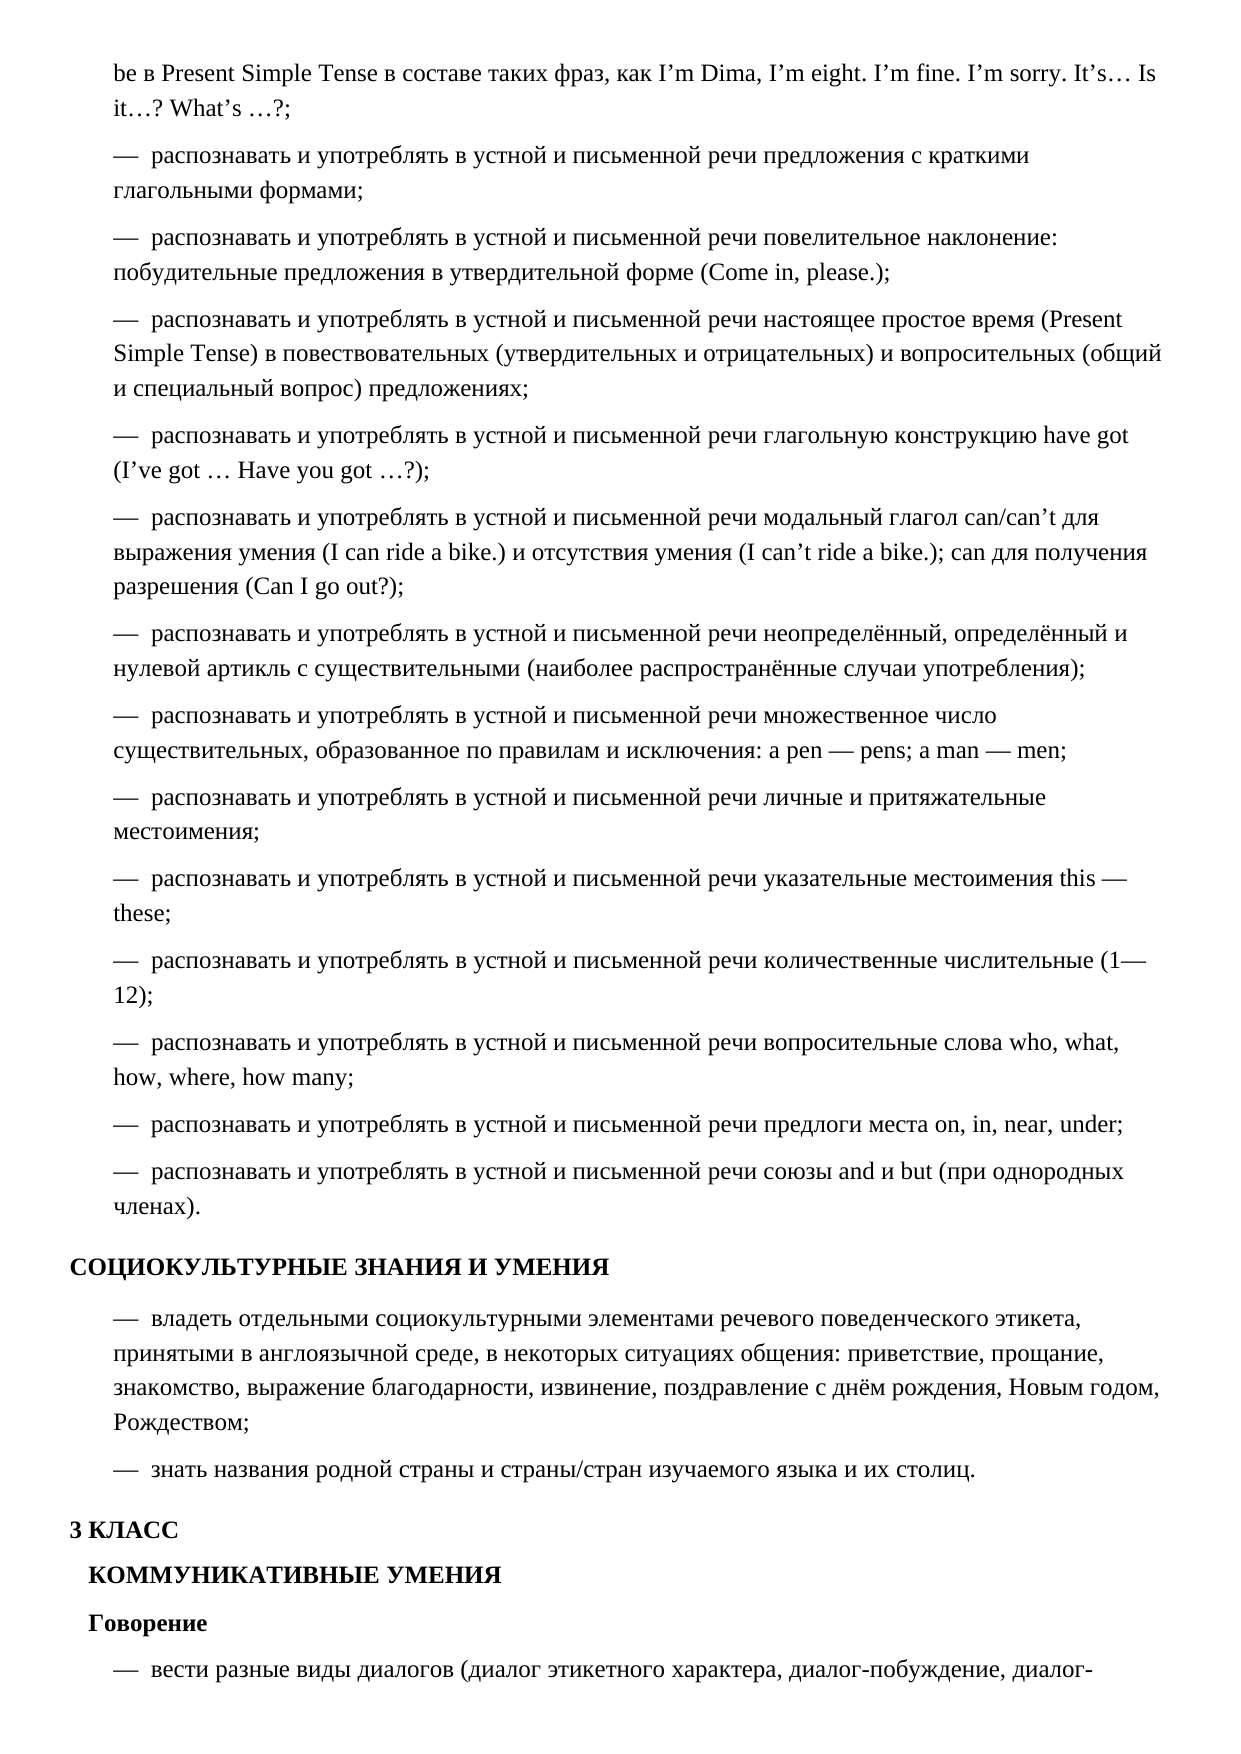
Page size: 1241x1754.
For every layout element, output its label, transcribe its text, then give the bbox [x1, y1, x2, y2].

list распознавать и употреблять в устной и письменной речи личные и притяжательные местоимения; [113, 782, 1047, 845]
list распознавать и употреблять в устной и письменной речи повелительное наклонение: побудительные предложения в утвердительной форме (Come in, please.); [113, 222, 1059, 285]
subtitle Говорение [88, 1608, 1182, 1637]
list распознавать и употреблять в устной и письменной речи модальный глагол сan/can’t для выражения умения (I can ride a bike.) и отсутствия умения (I can’t ride a bike.); can для получения разрешения (Can I go out?); [113, 502, 1149, 600]
text be в Present Simple Tense в составе таких фраз, как I’m Dima, I’m eight. I’m fine. I’m sorry. It’s… Is it…? What’s …?; [113, 58, 1182, 122]
list владеть отдельными социокультурными элементами речевого поведенческого этикета, принятыми в англоязычной среде, в некоторых ситуациях общения: приветствие, прощание, знакомство, выражение благодарности, извинение, поздравление с днём рождения, Новым годом, Рождеством; [113, 1303, 1161, 1436]
text КОММУНИКАТИВНЫЕ УМЕНИЯ [88, 1561, 1182, 1589]
list распознавать и употреблять в устной и письменной речи вопросительные слова who, what, how, where, how many; [113, 1027, 1121, 1091]
list распознавать и употреблять в устной и письменной речи настоящее простое время (Present Simple Tense) в повествовательных (утвердительных и отрицательных) и вопросительных (общий и специальный вопрос) предложениях; [113, 304, 1162, 402]
list распознавать и употреблять в устной и письменной речи союзы and и but (при однородных членах). [113, 1156, 1125, 1220]
list распознавать и употреблять в устной и письменной речи указательные местоимения this — these; [113, 863, 1128, 927]
subtitle СОЦИОКУЛЬТУРНЫЕ ЗНАНИЯ И УМЕНИЯ [69, 1252, 1182, 1281]
subtitle КЛАСС [69, 1516, 1182, 1544]
list распознавать и употреблять в устной и письменной речи неопределённый, определённый и нулевой артикль с существительными (наиболее распространённые случаи употребления); [113, 618, 1128, 682]
list распознавать и употреблять в устной и письменной речи множественное число существительных, образованное по правилам и исключения: a pen — pens; a man — men; [113, 700, 1067, 763]
list знать названия родной страны и страны/стран изучаемого языка и их столиц. [113, 1454, 1182, 1483]
list распознавать и употреблять в устной и письменной речи предложения с краткими глагольными формами; [113, 140, 1031, 204]
list вести разные виды диалогов (диалог этикетного характера, диалог-побуждение, диалог- [113, 1654, 1182, 1683]
list распознавать и употреблять в устной и письменной речи количественные числительные (1— 12); [113, 945, 1146, 1009]
list распознавать и употреблять в устной и письменной речи предлоги места on, in, near, under; [113, 1109, 1182, 1138]
list распознавать и употреблять в устной и письменной речи глагольную конструкцию have got (I’ve got … Have you got …?); [113, 420, 1130, 483]
